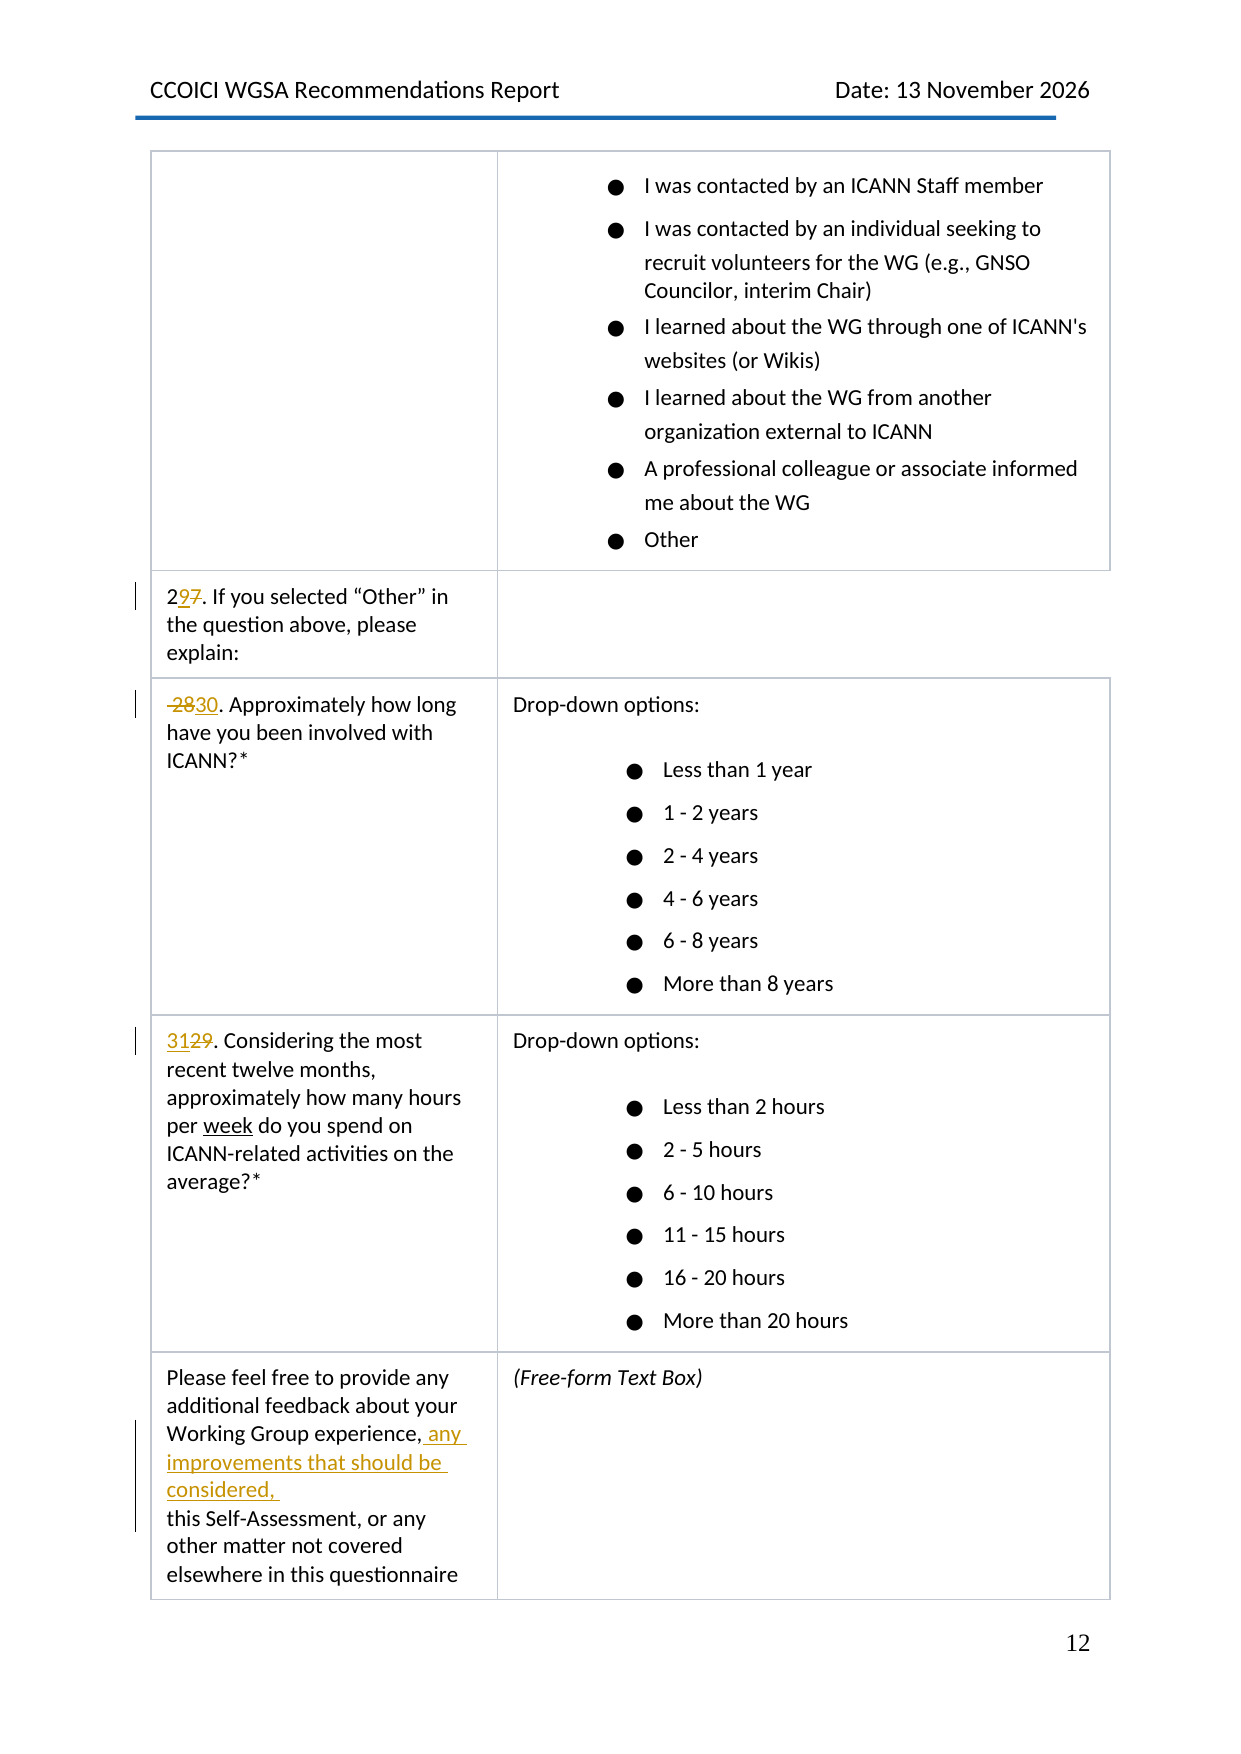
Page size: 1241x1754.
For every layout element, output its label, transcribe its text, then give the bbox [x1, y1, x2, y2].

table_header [152, 152, 497, 570]
table_cell Please feel free to provide any additional feedback about your Working Group experience,this Self-Assessment, or any other matter not covered elsewhere in this questionnaire [152, 1353, 497, 1599]
table_cell . Approximately how long have you been involved with ICANN?* [152, 679, 497, 1014]
table_cell . Considering the most recent twelve months, approximately how many hours per week do you spend on ICANN-related activities on the average?* [152, 1016, 497, 1351]
table_cell Drop-down options: Less than 2 hours 2 - 5 hours 6 - 10 hours 11 - 15 hours 16 - 20 hours More than 20 hours [498, 1016, 1109, 1351]
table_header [498, 152, 1109, 570]
table_cell Drop-down options: Less than 1 year 1 - 2 years 2 - 4 years 4 - 6 years 6 - 8 years More than 8 years [498, 679, 1109, 1014]
table_cell 2. If you selected “Other” in the question above, please explain: [152, 571, 497, 677]
table_cell (Free-form Text Box) [498, 1353, 1109, 1599]
